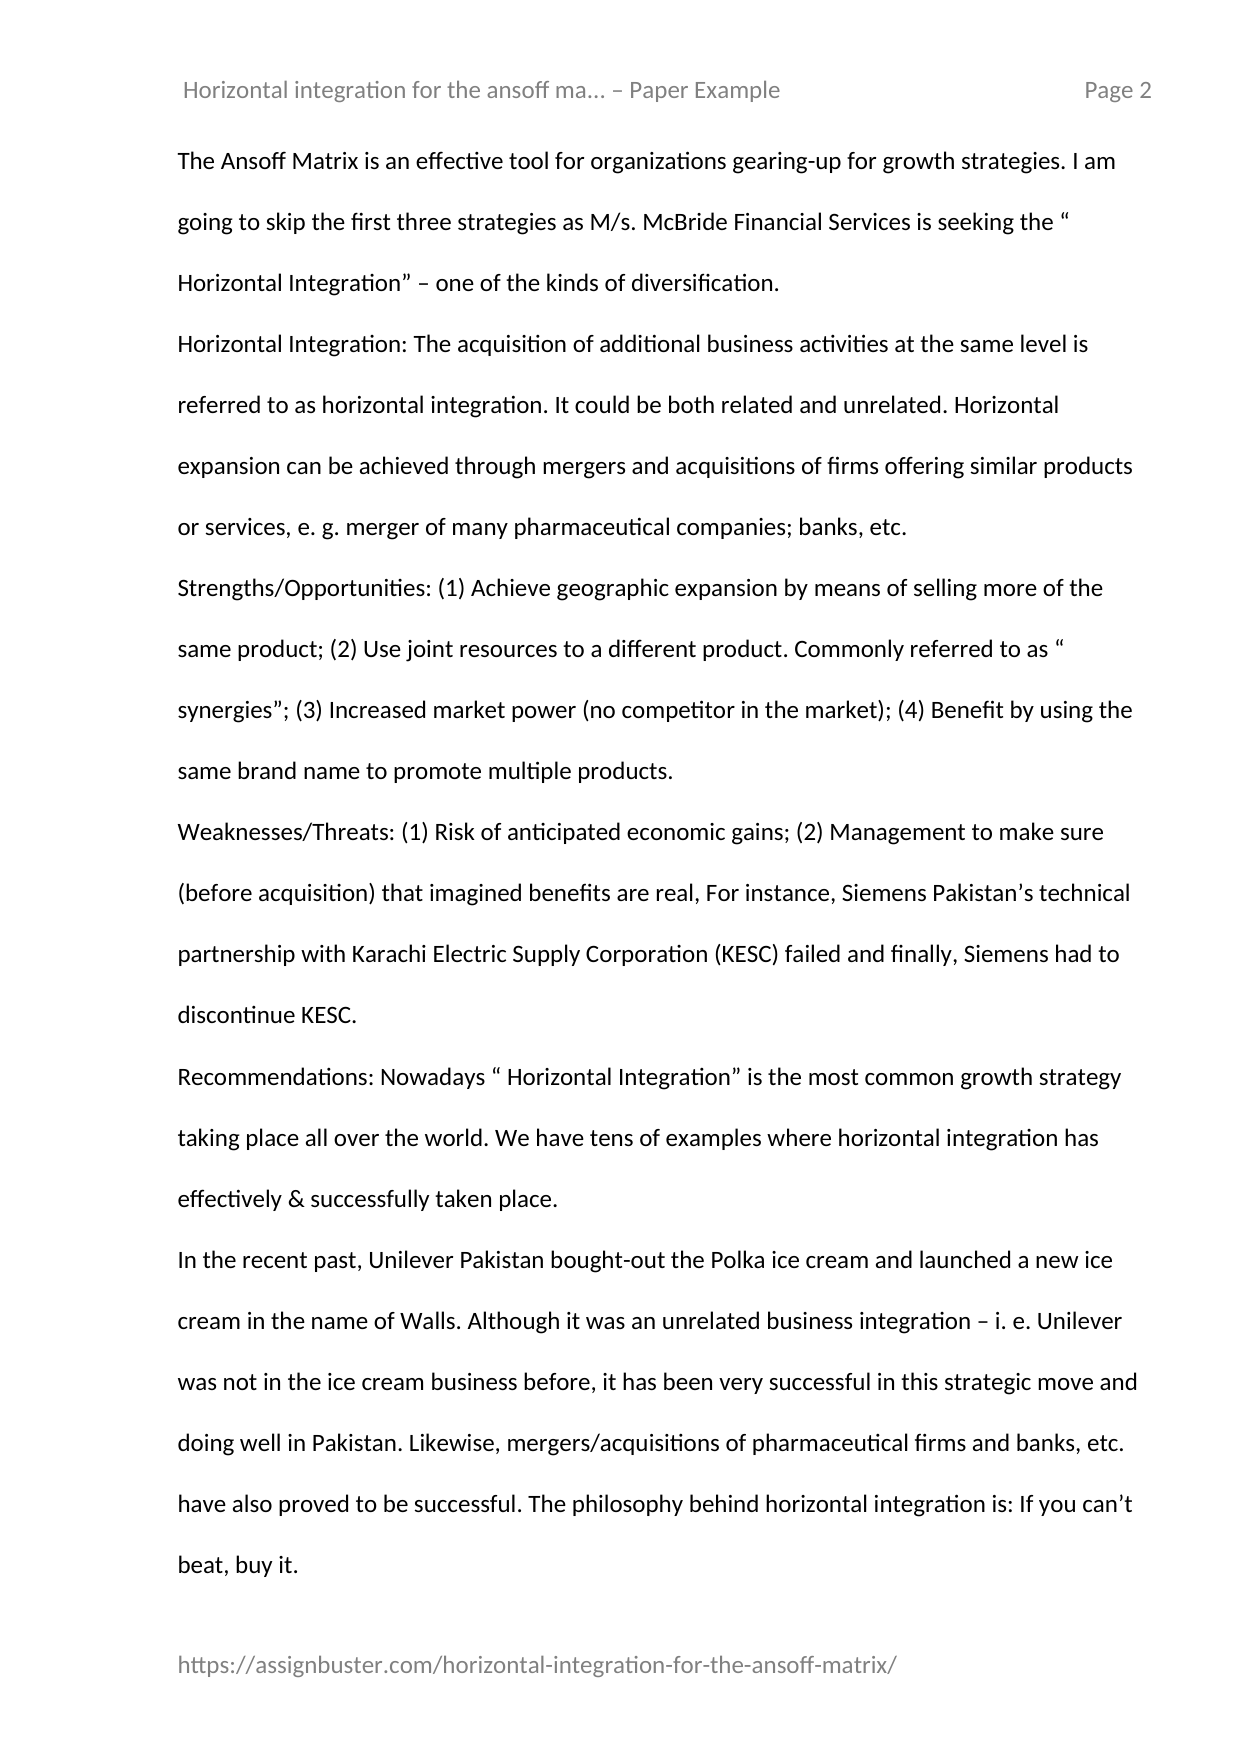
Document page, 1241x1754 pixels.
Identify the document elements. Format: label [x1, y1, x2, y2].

text [177, 145, 1152, 1579]
